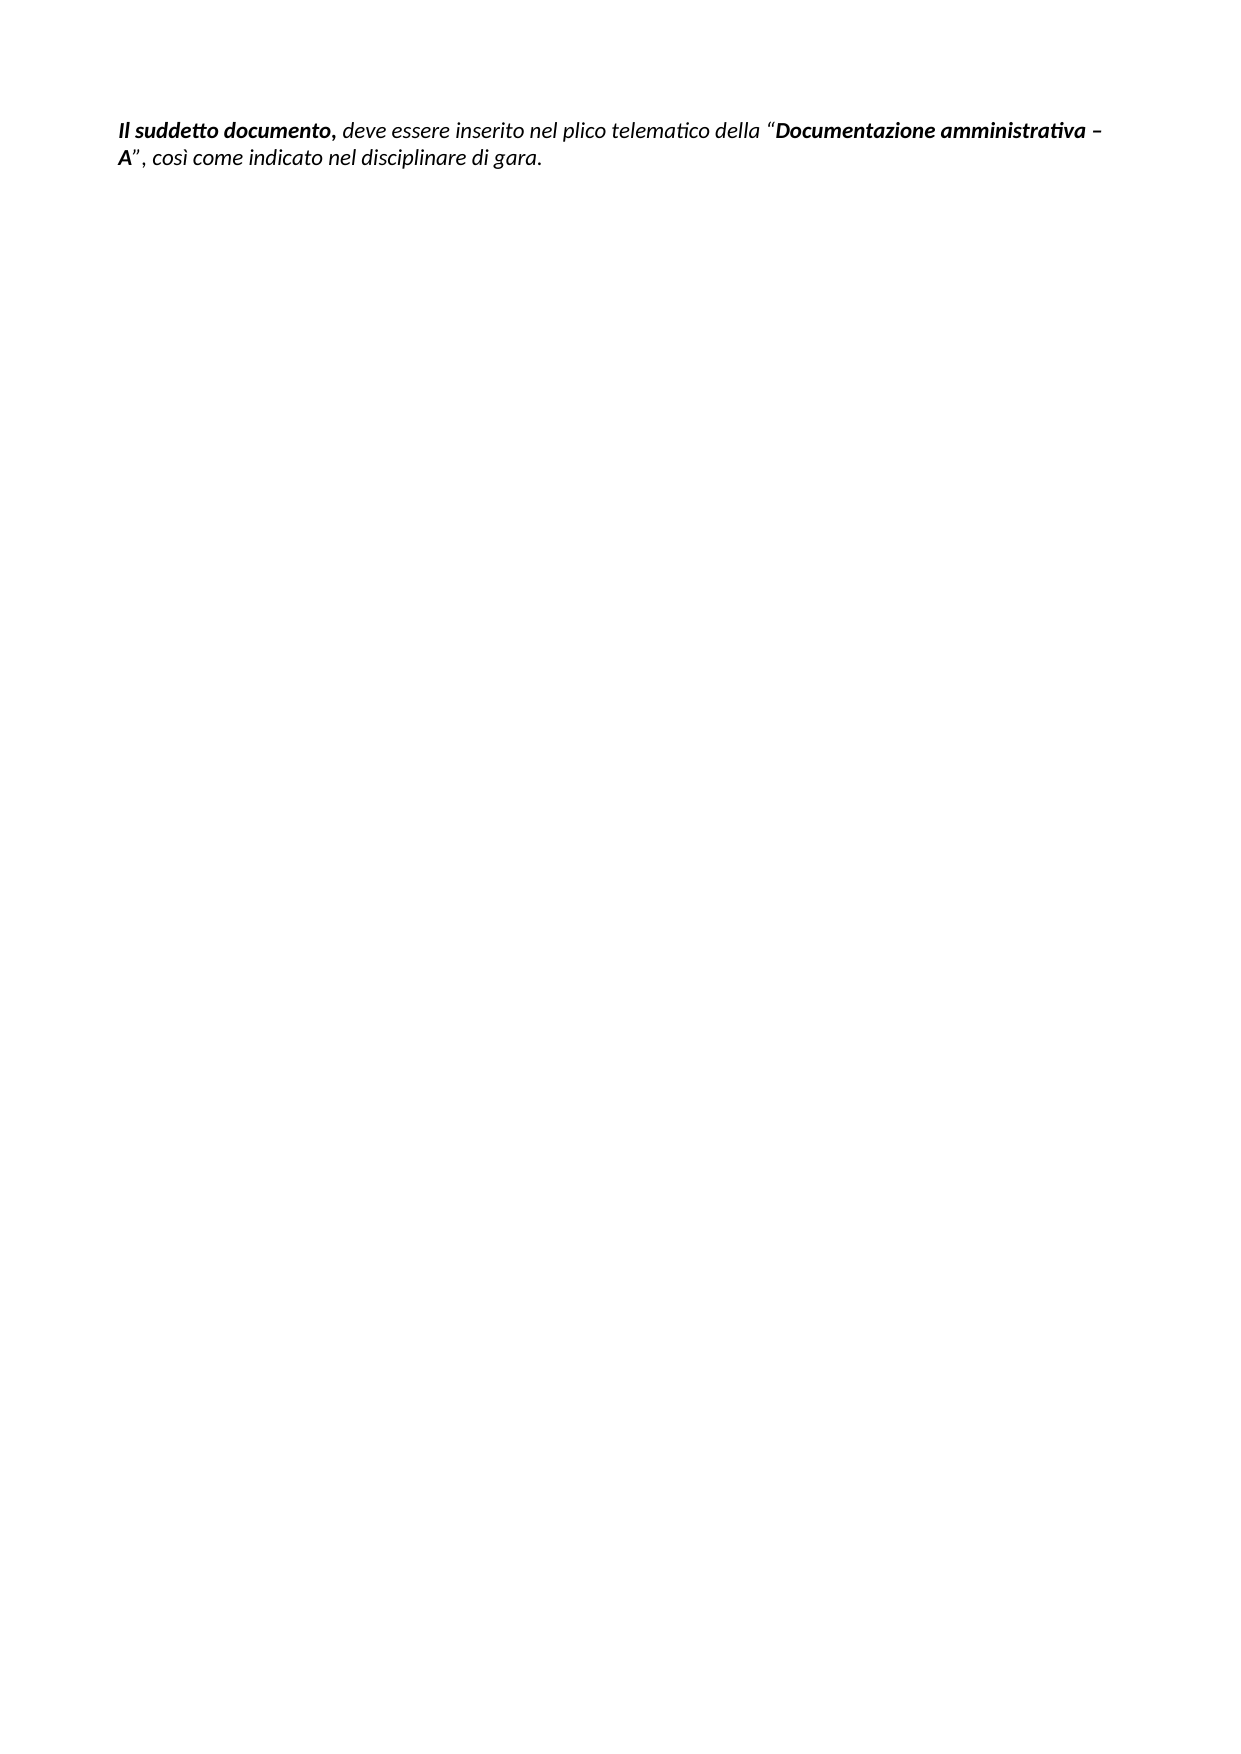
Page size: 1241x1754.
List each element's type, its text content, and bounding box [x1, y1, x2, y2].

text Il suddetto documento, deve essere inserito nel plico telematico della “Documentazione amministrativa – A”, così come indicato nel disciplinare di gara. [118, 117, 1123, 171]
